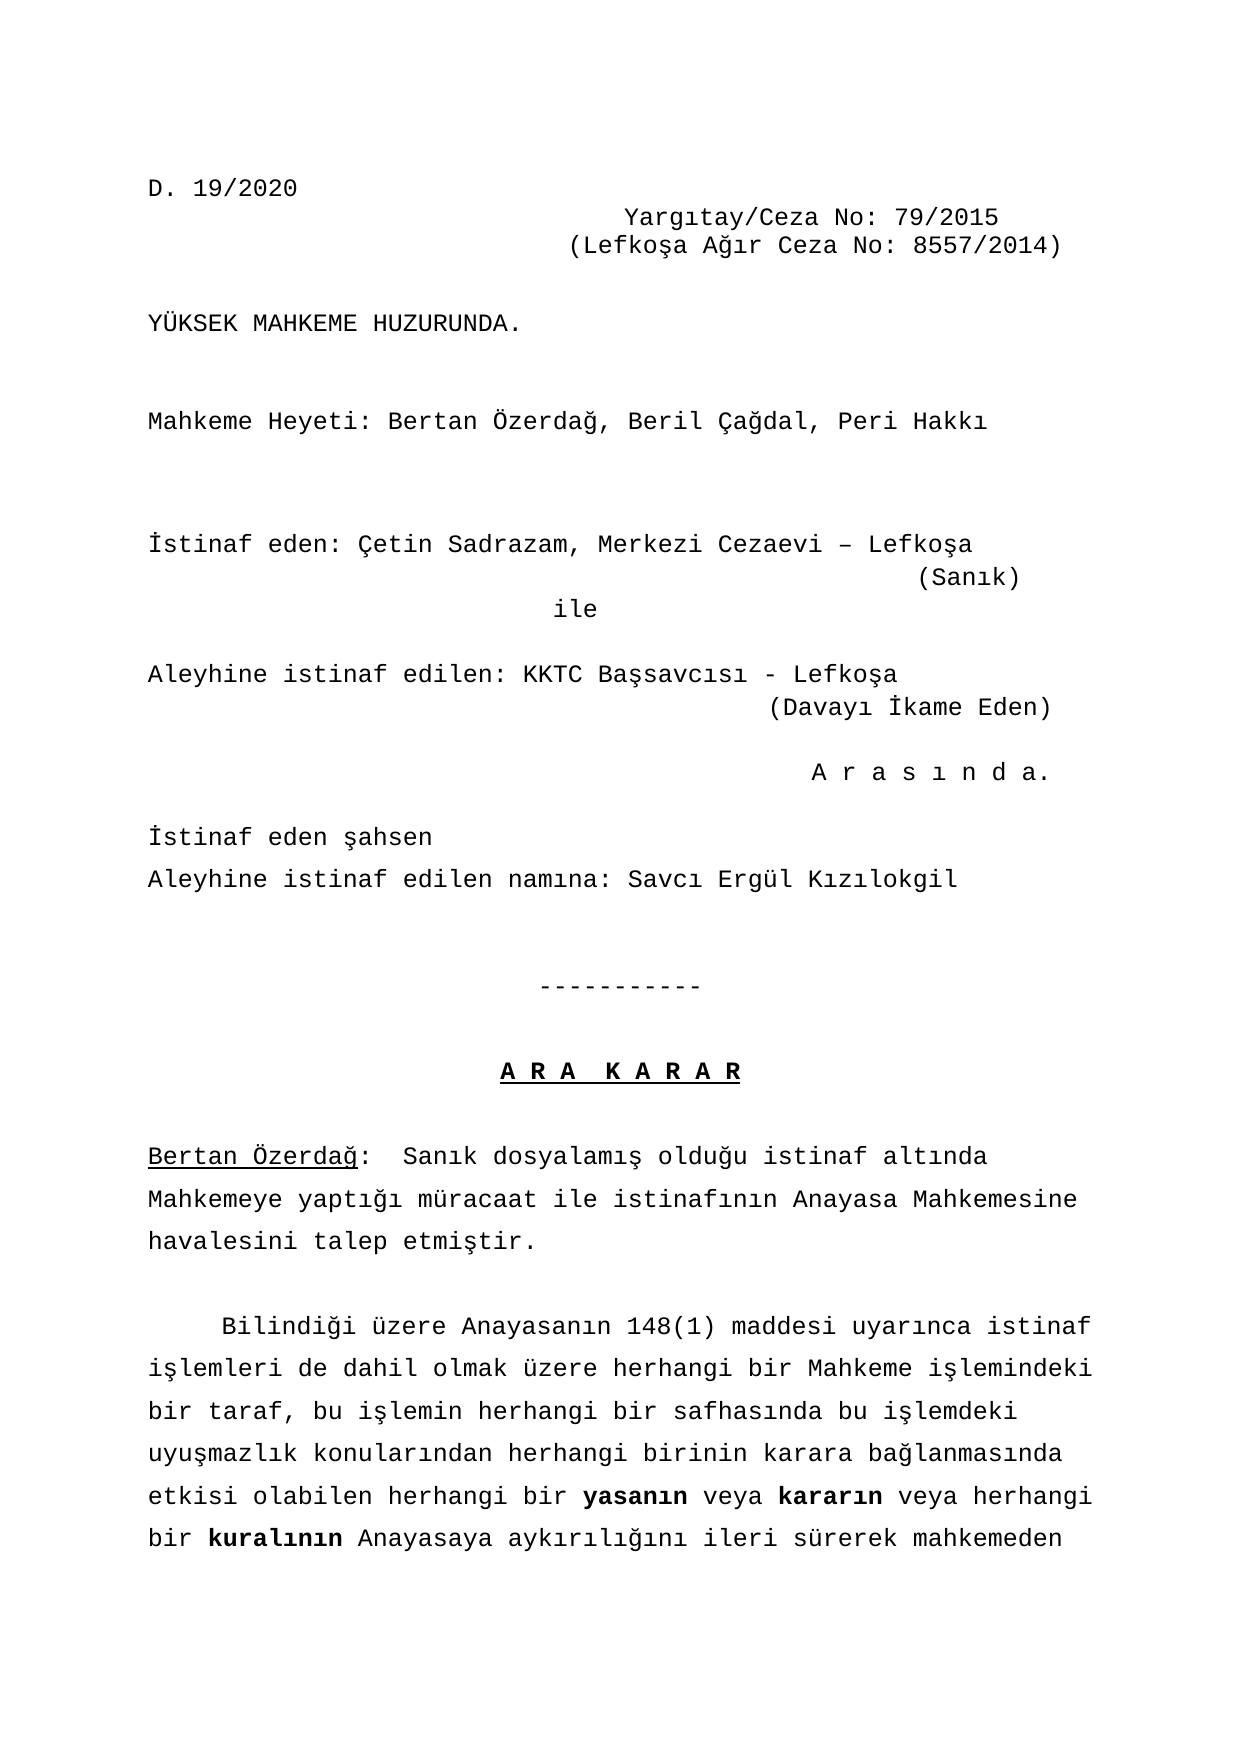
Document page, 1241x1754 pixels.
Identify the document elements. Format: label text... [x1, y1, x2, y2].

text Mahkeme Heyeti: Bertan Özerdağ, Beril Çağdal, Peri Hakkı [148, 408, 1093, 437]
text İstinaf eden şahsen [148, 824, 1093, 853]
text (Sanık) [148, 564, 1093, 593]
text Aleyhine istinaf edilen namına: Savcı Ergül Kızılokgil [148, 867, 1093, 895]
text A R A K A R A R [148, 1059, 1093, 1087]
text (Davayı İkame Eden) [148, 694, 1093, 755]
text A r a s ı n d a. [148, 759, 1093, 788]
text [148, 1313, 1093, 1554]
text İstinaf eden: Çetin Sadrazam, Merkezi Cezaevi – Lefkoşa [148, 532, 1093, 560]
text D. 19/2020 Yargıtay/Ceza No: 79/2015 [148, 176, 1093, 233]
text (Lefkoşa Ağır Ceza No: 8557/2014) [148, 233, 1093, 261]
text ----------- [148, 974, 1093, 1002]
text ile [148, 597, 1093, 625]
text Aleyhine istinaf edilen: KKTC Başsavcısı - Lefkoşa [148, 662, 1093, 690]
text YÜKSEK MAHKEME HUZURUNDA. [148, 310, 1093, 338]
text Bertan Özerdağ: Sanık dosyalamış olduğu istinaf altında Mahkemeye yaptığı müracaat ile istinafının Anayasa Mahkemesine havalesini talep etmiştir. [148, 1144, 1093, 1257]
